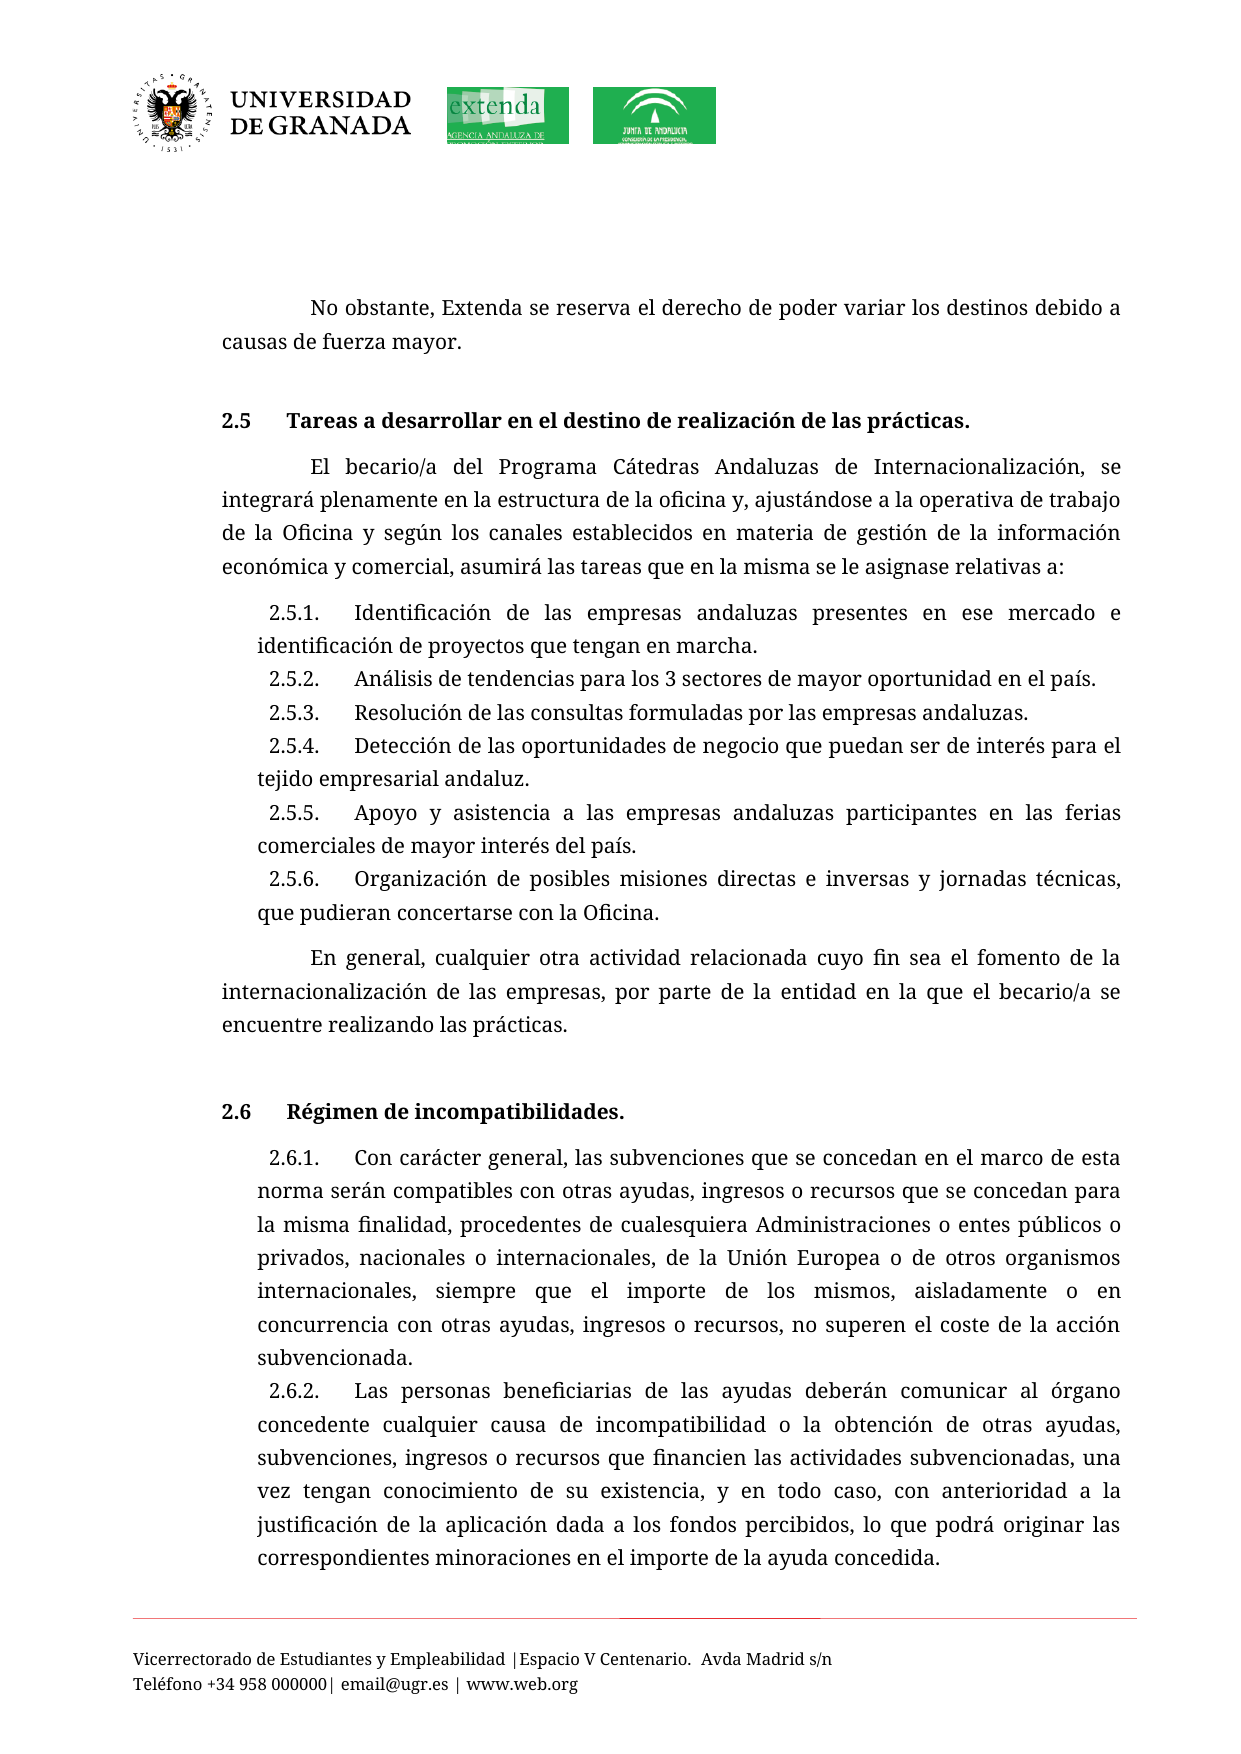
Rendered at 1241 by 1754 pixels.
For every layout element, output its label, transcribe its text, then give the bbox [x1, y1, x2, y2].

picture [132, 74, 411, 152]
text El becario/a del Programa Cátedras Andaluzas de Internacionalización, se integrará plenamente en la estructura de la oficina y, ajustándose a la operativa de trabajo de la Oficina y según los canales establecidos en materia de gestión de la información económica y comercial, asumirá las tareas que en la misma se le asignase relativas a: [222, 447, 1122, 581]
text Régimen de incompatibilidades. [222, 1093, 1122, 1126]
text Tareas a desarrollar en el destino de realización de las prácticas. [222, 402, 1122, 435]
text Las personas beneficiarias de las ayudas deberán comunicar al órgano concedente cualquier causa de incompatibilidad o la obtención de otras ayudas, subvenciones, ingresos o recursos que financien las actividades subvencionadas, una vez tengan conocimiento de su existencia, y en todo caso, con anterioridad a la justificación de la aplicación dada a los fondos percibidos, lo que podrá originar las correspondientes minoraciones en el importe de la ayuda concedida. [257, 1372, 1122, 1572]
text Análisis de tendencias para los 3 sectores de mayor oportunidad en el país. [257, 660, 1122, 693]
text Resolución de las consultas formuladas por las empresas andaluzas. [257, 693, 1122, 727]
text Con carácter general, las subvenciones que se concedan en el marco de esta norma serán compatibles con otras ayudas, ingresos o recursos que se concedan para la misma finalidad, procedentes de cualesquiera Administraciones o entes públicos o privados, nacionales o internacionales, de la Unión Europea o de otros organismos internacionales, siempre que el importe de los mismos, aisladamente o en concurrencia con otras ayudas, ingresos o recursos, no superen el coste de la acción subvencionada. [257, 1139, 1122, 1372]
text Identificación de las empresas andaluzas presentes en ese mercado e identificación de proyectos que tengan en marcha. [257, 593, 1122, 660]
text No obstante, Extenda se reserva el derecho de poder variar los destinos debido a causas de fuerza mayor. [222, 289, 1122, 356]
picture [436, 81, 728, 144]
text Detección de las oportunidades de negocio que puedan ser de interés para el tejido empresarial andaluz. [257, 727, 1122, 793]
text Apoyo y asistencia a las empresas andaluzas participantes en las ferias comerciales de mayor interés del país. [257, 793, 1122, 860]
text En general, cualquier otra actividad relacionada cuyo fin sea el fomento de la internacionalización de las empresas, por parte de la entidad en la que el becario/a se encuentre realizando las prácticas. [222, 939, 1122, 1039]
text Organización de posibles misiones directas e inversas y jornadas técnicas, que pudieran concertarse con la Oficina. [257, 860, 1122, 927]
